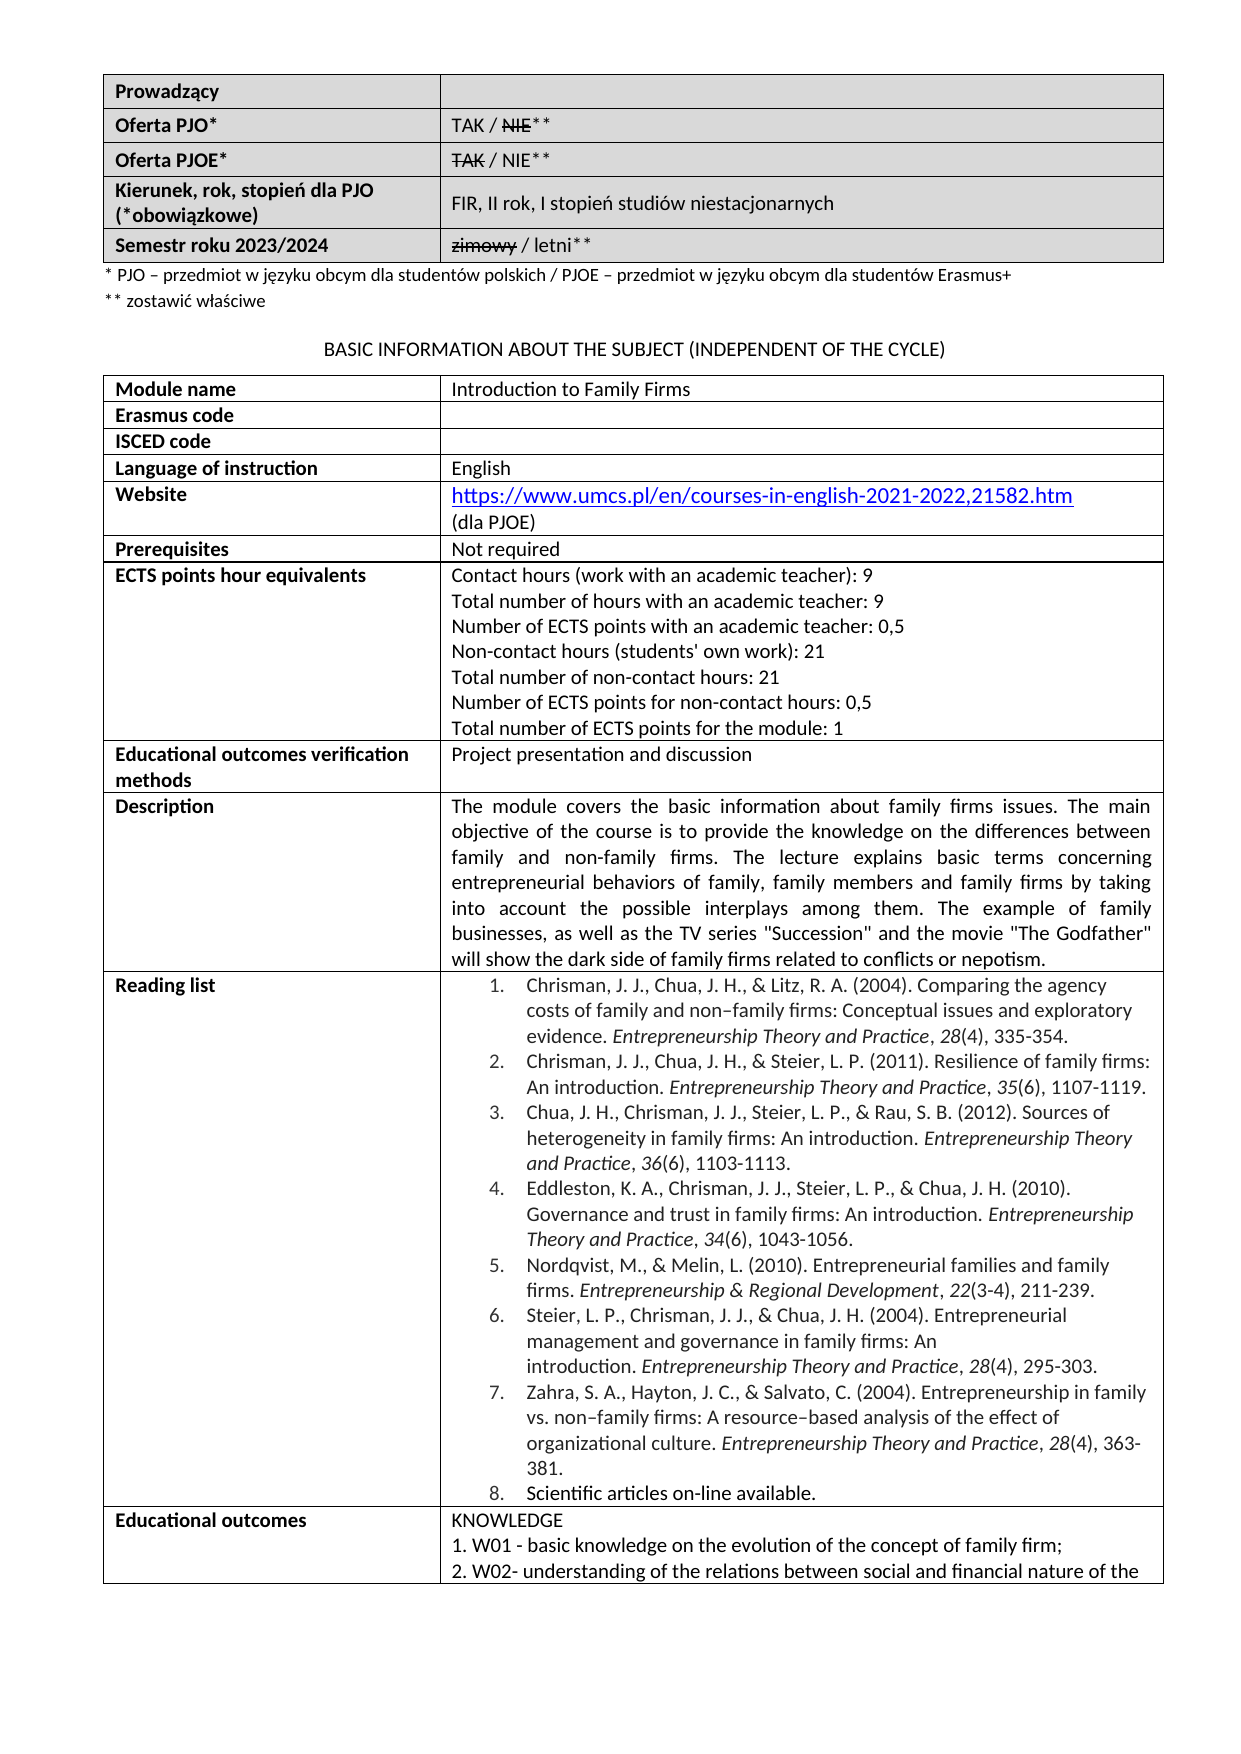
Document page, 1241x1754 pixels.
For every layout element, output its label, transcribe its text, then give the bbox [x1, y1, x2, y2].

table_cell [104, 1507, 440, 1583]
table_cell Contact hours (work with an academic teacher): 9 Total number of hours with an academic teacher: 9 Number of ECTS points with an academic teacher: 0,5 Non-contact hours (students' own work): 21 Total number of non-contact hours: 21 Number of ECTS points for non-contact hours: 0,5 Total number of ECTS points for the module: 1 [441, 563, 1163, 740]
table_cell Reading list [104, 972, 440, 1506]
table_cell The module covers the basic information about family firms issues. The main objective of the course is to provide the knowledge on the differences between family and non-family firms. The lecture explains basic terms concerning entrepreneurial behaviors of family, family members and family firms by taking into account the possible interplays among them. The example of family businesses, as well as the TV series "Succession" and the movie "The Godfather" will show the dark side of family firms related to conflicts or nepotism. [441, 793, 1163, 971]
table_cell Description [104, 793, 440, 971]
table_cell FIR, II rok, I stopień studiów niestacjonarnych [441, 177, 1163, 228]
table_cell Oferta PJO* [104, 109, 440, 142]
table_cell TAK / NIE** [441, 109, 1163, 142]
table_cell Chrisman, J. J., Chua, J. H., & Litz, R. A. (2004). Comparing the agency costs of family and non–family firms: Conceptual issues and exploratory evidence. Entrepreneurship Theory and Practice, 28(4), 335-354. Chrisman, J. J., Chua, J. H., & Steier, L. P. (2011). Resilience of family firms: An introduction. Entrepreneurship Theory and Practice, 35(6), 1107-1119. Chua, J. H., Chrisman, J. J., Steier, L. P., & Rau, S. B. (2012). Sources of heterogeneity in family firms: An introduction. Entrepreneurship Theory and Practice, 36(6), 1103-1113. Eddleston, K. A., Chrisman, J. J., Steier, L. P., & Chua, J. H. (2010). Governance and trust in family firms: An introduction. Entrepreneurship Theory and Practice, 34(6), 1043-1056. Nordqvist, M., & Melin, L. (2010). Entrepreneurial families and family firms. Entrepreneurship & Regional Development, 22(3-4), 211-239. Steier, L. P., Chrisman, J. J., & Chua, J. H. (2004). Entrepreneurial management and governance in family firms: An introduction. Entrepreneurship Theory and Practice, 28(4), 295-303. Zahra, S. A., Hayton, J. C., & Salvato, C. (2004). Entrepreneurship in family vs. non–family firms: A resource–based analysis of the effect of organizational culture. Entrepreneurship Theory and Practice, 28(4), 363-381. Scientific articles on-line available. [441, 972, 1163, 1506]
table_cell Not required [441, 536, 1163, 561]
table_cell Oferta PJOE* [104, 143, 440, 176]
text * PJO – przedmiot w języku obcym dla studentów polskich / PJOE – przedmiot w języku obcym dla studentów Erasmus+ ** zostawić właściwe [103, 263, 1167, 312]
table_header Prowadzący [104, 75, 440, 108]
table_cell Website [104, 482, 440, 535]
table_cell English [441, 455, 1163, 481]
table_cell Language of instruction [104, 455, 440, 481]
table_cell ECTS points hour equivalents [104, 563, 440, 740]
table_cell TAK / NIE** [441, 143, 1163, 176]
table_cell zimowy / letni** [441, 229, 1163, 262]
table_cell Kierunek, rok, stopień dla PJO (*obowiązkowe) [104, 177, 440, 228]
table_cell Project presentation and discussion [441, 741, 1163, 792]
table_header Module name [104, 376, 440, 401]
table_cell [441, 402, 1163, 428]
table_cell [441, 429, 1163, 454]
table_header Introduction to Family Firms [441, 376, 1163, 401]
table_cell ISCED code [104, 429, 440, 454]
table_cell https://www.umcs.pl/en/courses-in-english-2021-2022,21582.htm (dla PJOE) [441, 482, 1163, 535]
table_cell Prerequisites [104, 536, 440, 561]
text BASIC INFORMATION ABOUT THE SUBJECT (INDEPENDENT OF THE CYCLE) [103, 337, 1167, 362]
table_cell Semestr roku 2023/2024 [104, 229, 440, 262]
table_cell Erasmus code [104, 402, 440, 428]
table_cell Educational outcomes verification methods [104, 741, 440, 792]
table_header [441, 75, 1163, 108]
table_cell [441, 1507, 1163, 1583]
